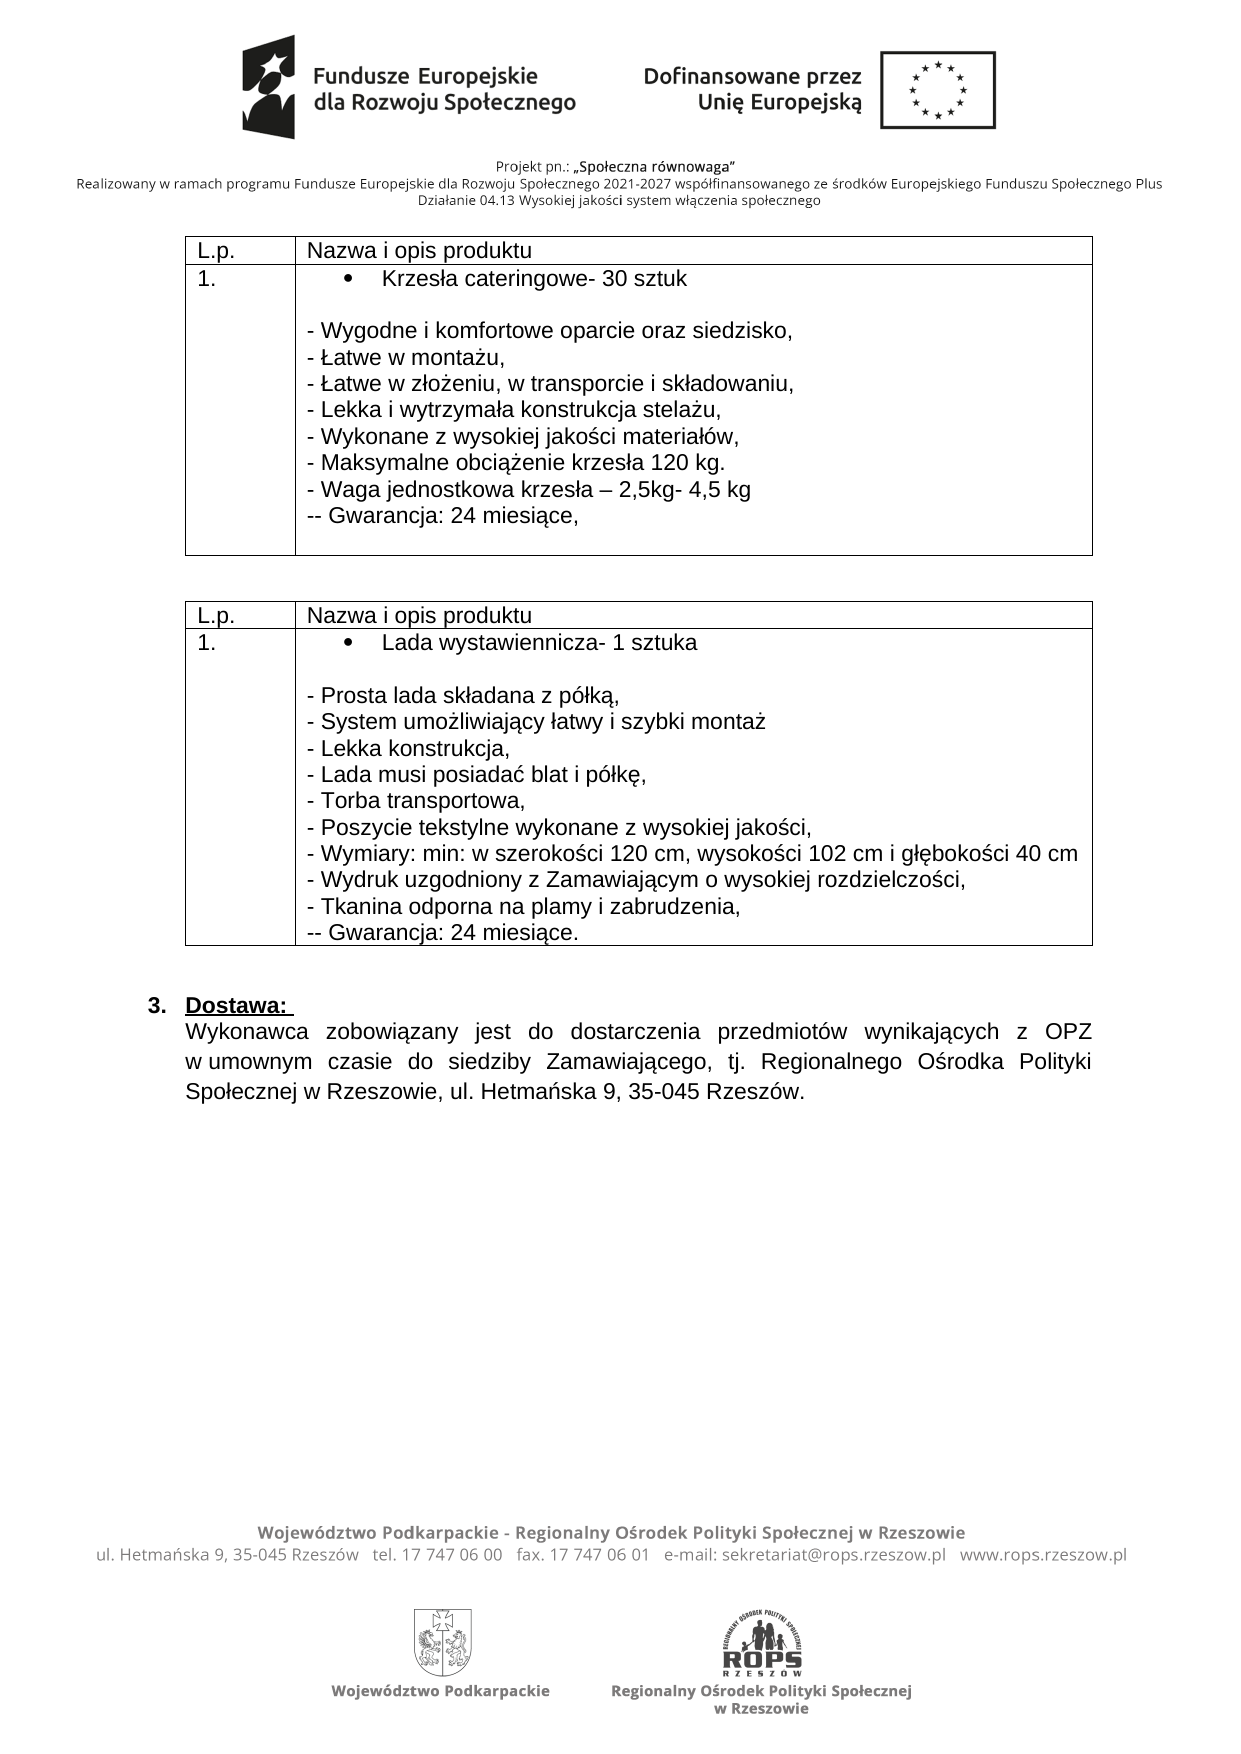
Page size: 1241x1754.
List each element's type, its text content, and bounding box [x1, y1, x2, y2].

list Wykonawca zobowiązany jest do dostarczenia przedmiotów wynikających z OPZ w umownym czasie do siedziby Zamawiającego, tj. Regionalnego Ośrodka Polityki Społecznej w Rzeszowie, ul. Hetmańska 9, 35-045 Rzeszów. [185, 1018, 1092, 1105]
table_cell Lada wystawiennicza- 1 sztuka - Prosta lada składana z półką, - System umożliwiający łatwy i szybki montaż - Lekka konstrukcja, - Lada musi posiadać blat i półkę, - Torba transportowa, - Poszycie tekstylne wykonane z wysokiej jakości, - Wymiary: min: w szerokości 120 cm, wysokości 102 cm i głębokości 40 cm - Wydruk uzgodniony z Zamawiającym o wysokiej rozdzielczości, - Tkanina odporna na plamy i zabrudzenia, -- Gwarancja: 24 miesiące. [296, 629, 1092, 945]
list Dostawa: [148, 992, 1092, 1018]
table_header Nazwa i opis produktu [296, 237, 1092, 264]
table_cell Krzesła cateringowe- 30 sztuk - Wygodne i komfortowe oparcie oraz siedzisko, - Łatwe w montażu, - Łatwe w złożeniu, w transporcie i składowaniu, - Lekka i wytrzymała konstrukcja stelażu, - Wykonane z wysokiej jakości materiałów, - Maksymalne obciążenie krzesła 120 kg. - Waga jednostkowa krzesła – 2,5kg- 4,5 kg -- Gwarancja: 24 miesiące, [296, 265, 1092, 554]
table_cell 1. [186, 265, 295, 554]
table_cell 1. [186, 629, 295, 945]
table_header Nazwa i opis produktu [296, 602, 1092, 628]
table_header L.p. [186, 237, 295, 264]
picture [0, 1491, 1241, 1746]
table_header L.p. [186, 602, 295, 628]
picture [0, 12, 1241, 218]
